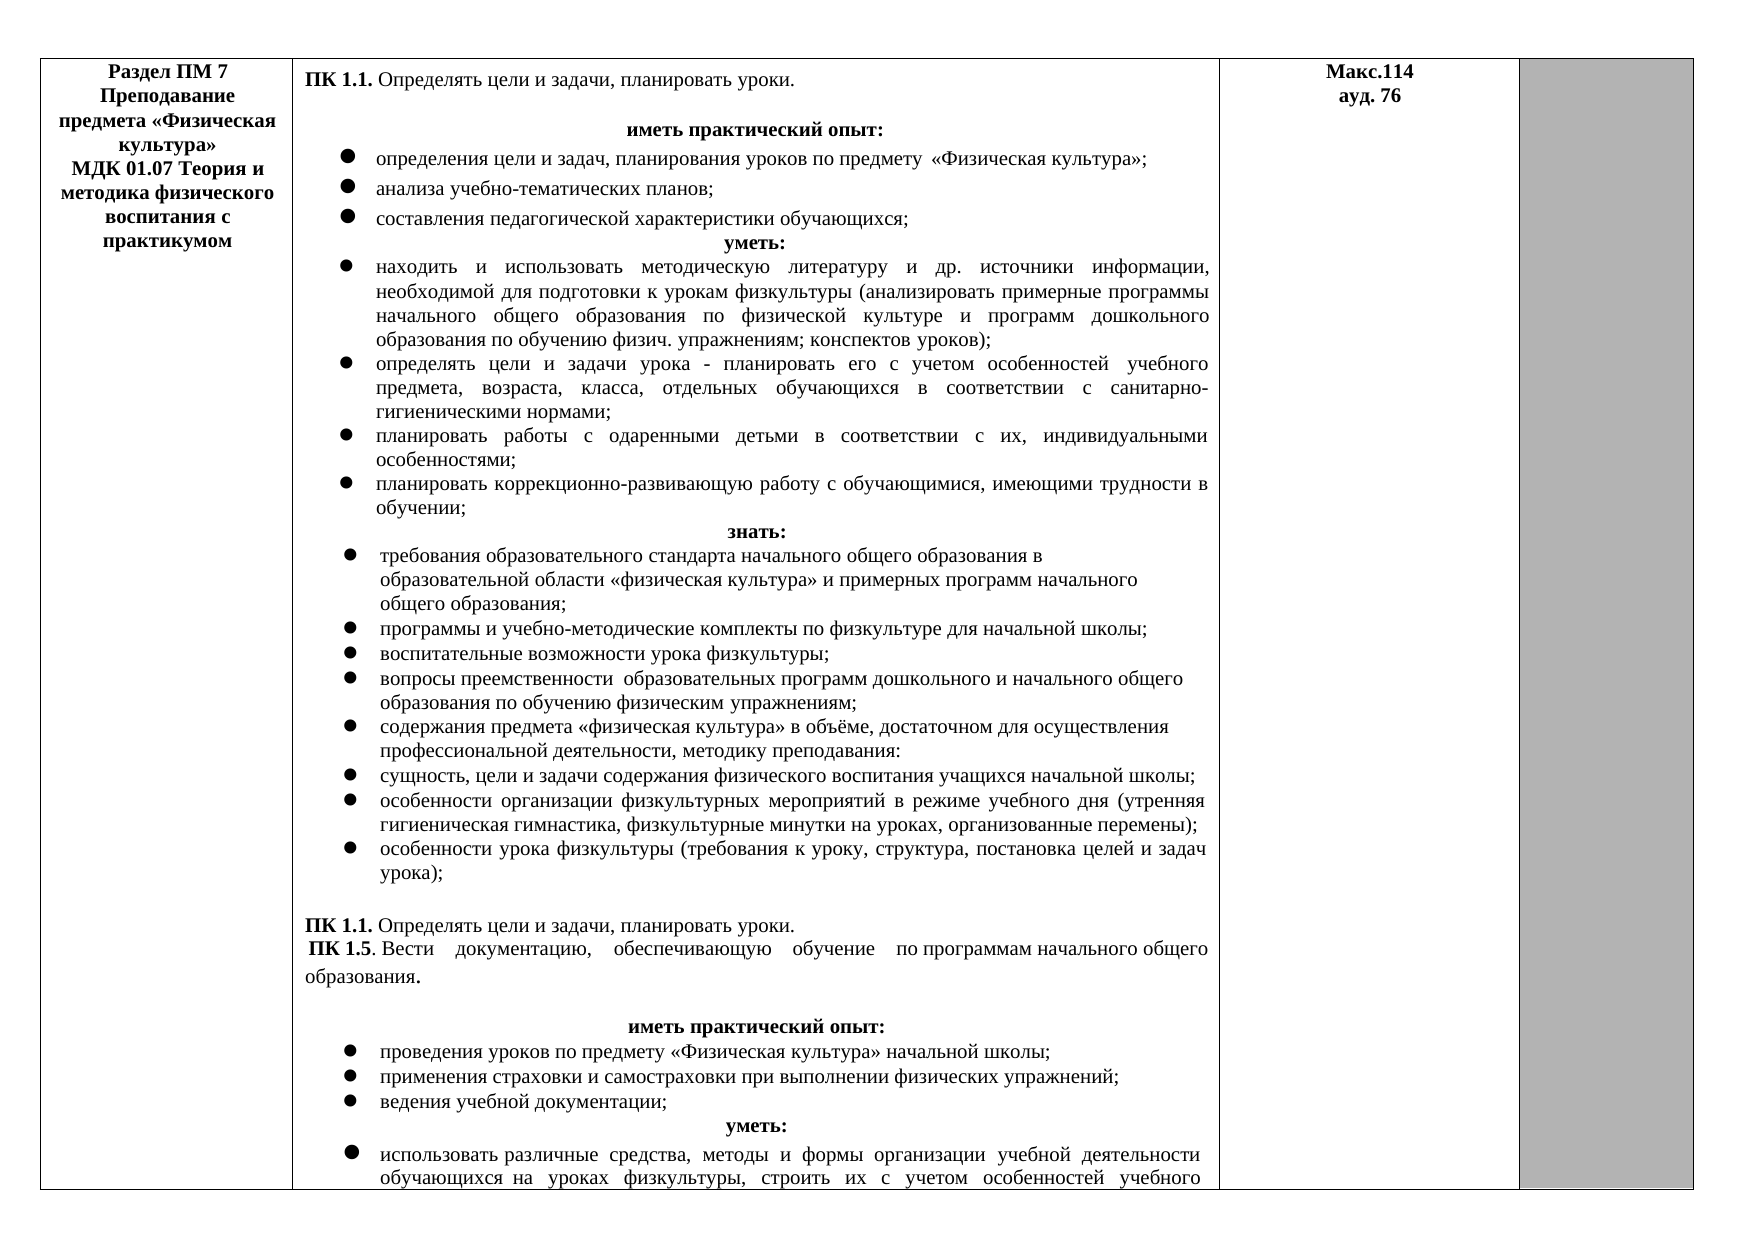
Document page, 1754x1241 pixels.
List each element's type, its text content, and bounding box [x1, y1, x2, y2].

table_header [1520, 59, 1693, 1188]
table_header Макс.114 ауд. 76 [1220, 59, 1519, 1188]
table_header ПК 1.1. Определять цели и задачи, планировать уроки. иметь практический опыт: определения цели и задач, планирования уроков по предмету «Физическая культура»; анализа учебно-тематических планов; составления педагогической характеристики обучающихся; уметь: находить и использовать методическую литературу и др. источники информации, необходимой для подготовки к урокам физкультуры (анализировать примерные программы начального общего образования по физической культуре и программ дошкольного образования по обучению физич. упражнениям; конспектов уроков); определять цели и задачи урока - планировать его с учетом особенностей учебного предмета, возраста, класса, отдельных обучающихся в соответствии с санитарно- гигиеническими нормами; планировать работы с одаренными детьми в соответствии с их, индивидуальными особенностями; планировать коррекционно-развивающую работу с обучающимися, имеющими трудности в обучении; знать: требования образовательного стандарта начального общего образования в образовательной области «физическая культура» и примерных программ начального общего образования; программы и учебно-методические комплекты по физкультуре для начальной школы; воспитательные возможности урока физкультуры; вопросы преемственности образовательных программ дошкольного и начального общего образования по обучению физическим упражнениям; содержания предмета «физическая культура» в объёме, достаточном для осуществления профессиональной деятельности, методику преподавания: сущность, цели и задачи содержания физического воспитания учащихся начальной школы; особенности организации физкультурных мероприятий в режиме учебного дня (утренняя гигиеническая гимнастика, физкультурные минутки на уроках, организованные перемены); особенности урока физкультуры (требования к уроку, структура, постановка целей и задач урока); ПК 1.1. Определять цели и задачи, планировать уроки. ПК 1.5. Вести документацию, обеспечивающую обучение по программам начального общего образования. иметь практический опыт: проведения уроков по предмету «Физическая культура» начальной школы; применения страховки и самостраховки при выполнении физических упражнений; ведения учебной документации; уметь: использовать различные средства, методы и формы организации учебной деятельности обучающихся на уроках физкультуры, строить их с учетом особенностей учебного [293, 59, 1219, 1188]
table_header Раздел ПМ 7 Преподавание предмета «Физическая культура» МДК 01.07 Теория и методика физического воспитания с практикумом [41, 59, 292, 1188]
